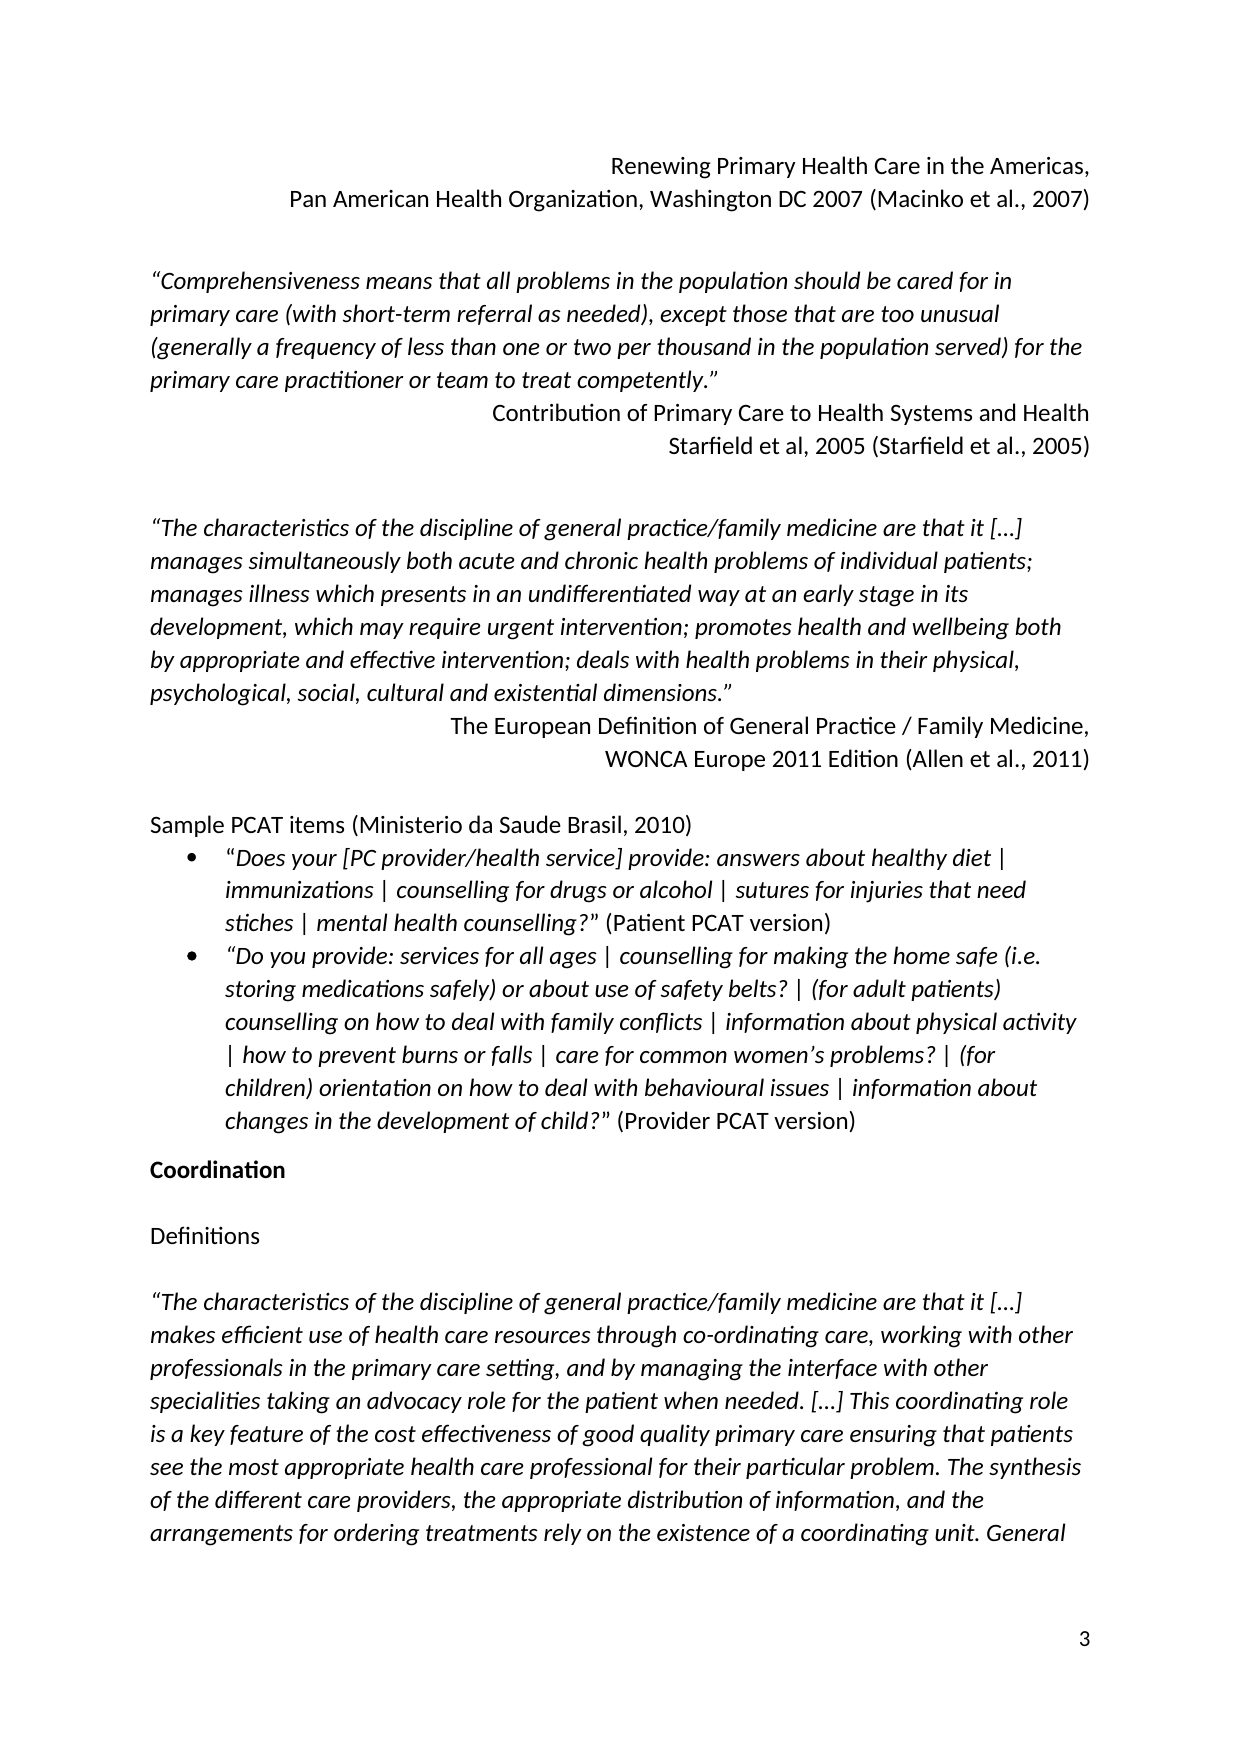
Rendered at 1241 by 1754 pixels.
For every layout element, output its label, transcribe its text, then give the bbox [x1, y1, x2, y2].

text Contribution of Primary Care to Health Systems and Health [150, 397, 1090, 428]
text Sample PCAT items (Ministerio da Saude Brasil, 2010) [150, 809, 1090, 839]
text “Comprehensiveness means that all problems in the population should be cared for in primary care (with short-term referral as needed), except those that are too unusual (generally a frequency of less than one or two per thousand in the population served) for the primary care practitioner or team to treat competently.” [150, 265, 1090, 395]
text Definitions [150, 1220, 1090, 1251]
list “Does your [PC provider/health service] provide: answers about healthy diet | immunizations | counselling for drugs or alcohol | sutures for injuries that need stiches | mental health counselling?” (Patient PCAT version) [187, 842, 1090, 938]
text Renewing Primary Health Care in the Americas, [150, 150, 1090, 181]
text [150, 1286, 1090, 1547]
text “The characteristics of the discipline of general practice/family medicine are that it […] manages simultaneously both acute and chronic health problems of individual patients; manages illness which presents in an undifferentiated way at an early stage in its development, which may require urgent intervention; promotes health and wellbeing both by appropriate and effective intervention; deals with health problems in their physical, psychological, social, cultural and existential dimensions.” [150, 512, 1090, 708]
text Coordination [150, 1154, 1090, 1185]
text The European Definition of General Practice / Family Medicine, [150, 710, 1090, 741]
text WONCA Europe 2011 Edition (Allen et al., 2011) [150, 743, 1090, 773]
list “Do you provide: services for all ages | counselling for making the home safe (i.e. storing medications safely) or about use of safety belts? | (for adult patients) counselling on how to deal with family conflicts | information about physical activity | how to prevent burns or falls | care for common women’s problems? | (for children) orientation on how to deal with behavioural issues | information about changes in the development of child?” (Provider PCAT version) [187, 940, 1090, 1136]
text Starfield et al, 2005 (Starfield et al., 2005) [150, 430, 1090, 461]
text Pan American Health Organization, Washington DC 2007 (Macinko et al., 2007) [150, 183, 1090, 213]
